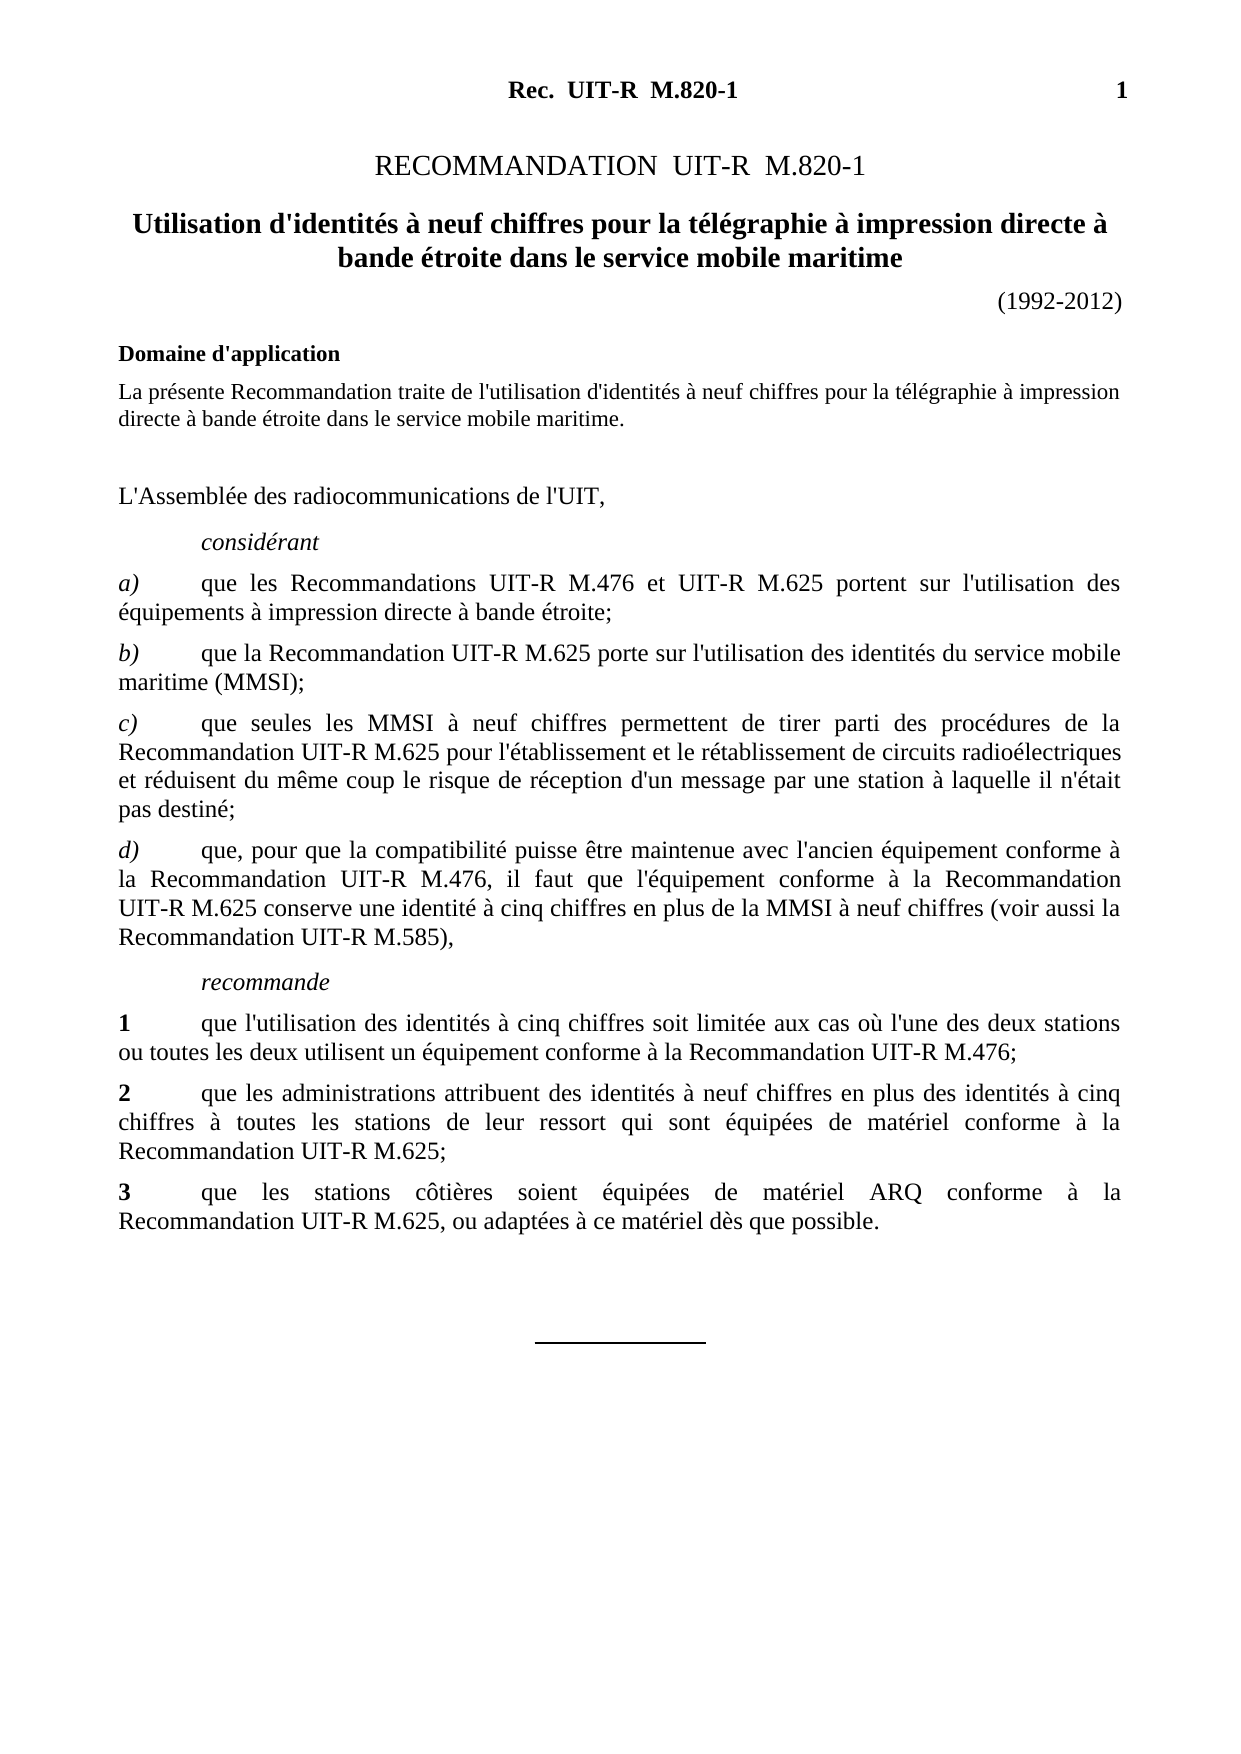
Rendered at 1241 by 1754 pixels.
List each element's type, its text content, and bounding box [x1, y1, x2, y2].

title Utilisation d'identités à neuf chiffres pour la télégraphie à impression directe à bande étroite dans le service mobile maritime [118, 206, 1122, 273]
text d) que, pour que la compatibilité puisse être maintenue avec l'ancien équipement conforme à la Recommandation UIT-R M.476, il faut que l'équipement conforme à la Recommandation UIT-R M.625 conserve une identité à cinq chiffres en plus de la MMSI à neuf chiffres (voir aussi la Recommandation UIT-R M.585), [118, 835, 1122, 950]
title L'Assemblée des radiocommunications de l'UIT, [118, 481, 1122, 510]
text a) que les Recommandations UIT-R M.476 et UIT-R M.625 portent sur l'utilisation des équipements à impression directe à bande étroite; [118, 568, 1122, 625]
text recommande [201, 967, 1122, 996]
text 2 que les administrations attribuent des identités à neuf chiffres en plus des identités à cinq chiffres à toutes les stations de leur ressort qui sont équipées de matériel conforme à la Recommandation UIT-R M.625; [118, 1078, 1122, 1164]
text c) que seules les MMSI à neuf chiffres permettent de tirer parti des procédures de la Recommandation UIT-R M.625 pour l'établissement et le rétablissement de circuits radioélectriques et réduisent du même coup le risque de réception d'un message par une station à laquelle il n'était pas destiné; [118, 708, 1122, 823]
text RECOMMANDATION UIT-R M.820-1 [118, 148, 1122, 181]
text La présente Recommandation traite de l'utilisation d'identités à neuf chiffres pour la télégraphie à impression directe à bande étroite dans le service mobile maritime. [118, 378, 1122, 431]
subtitle Domaine d'application [118, 339, 1122, 366]
text 3 que les stations côtières soient équipées de matériel ARQ conforme à la Recommandation UIT-R M.625, ou adaptées à ce matériel dès que possible. [118, 1177, 1122, 1234]
text b) que la Recommandation UIT-R M.625 porte sur l'utilisation des identités du service mobile maritime (MMSI); [118, 638, 1122, 695]
text 1 que l'utilisation des identités à cinq chiffres soit limitée aux cas où l'une des deux stations ou toutes les deux utilisent un équipement conforme à la Recommandation UIT-R M.476; [118, 1008, 1122, 1066]
text (1992-2012) [118, 286, 1122, 314]
text considérant [201, 527, 1122, 555]
